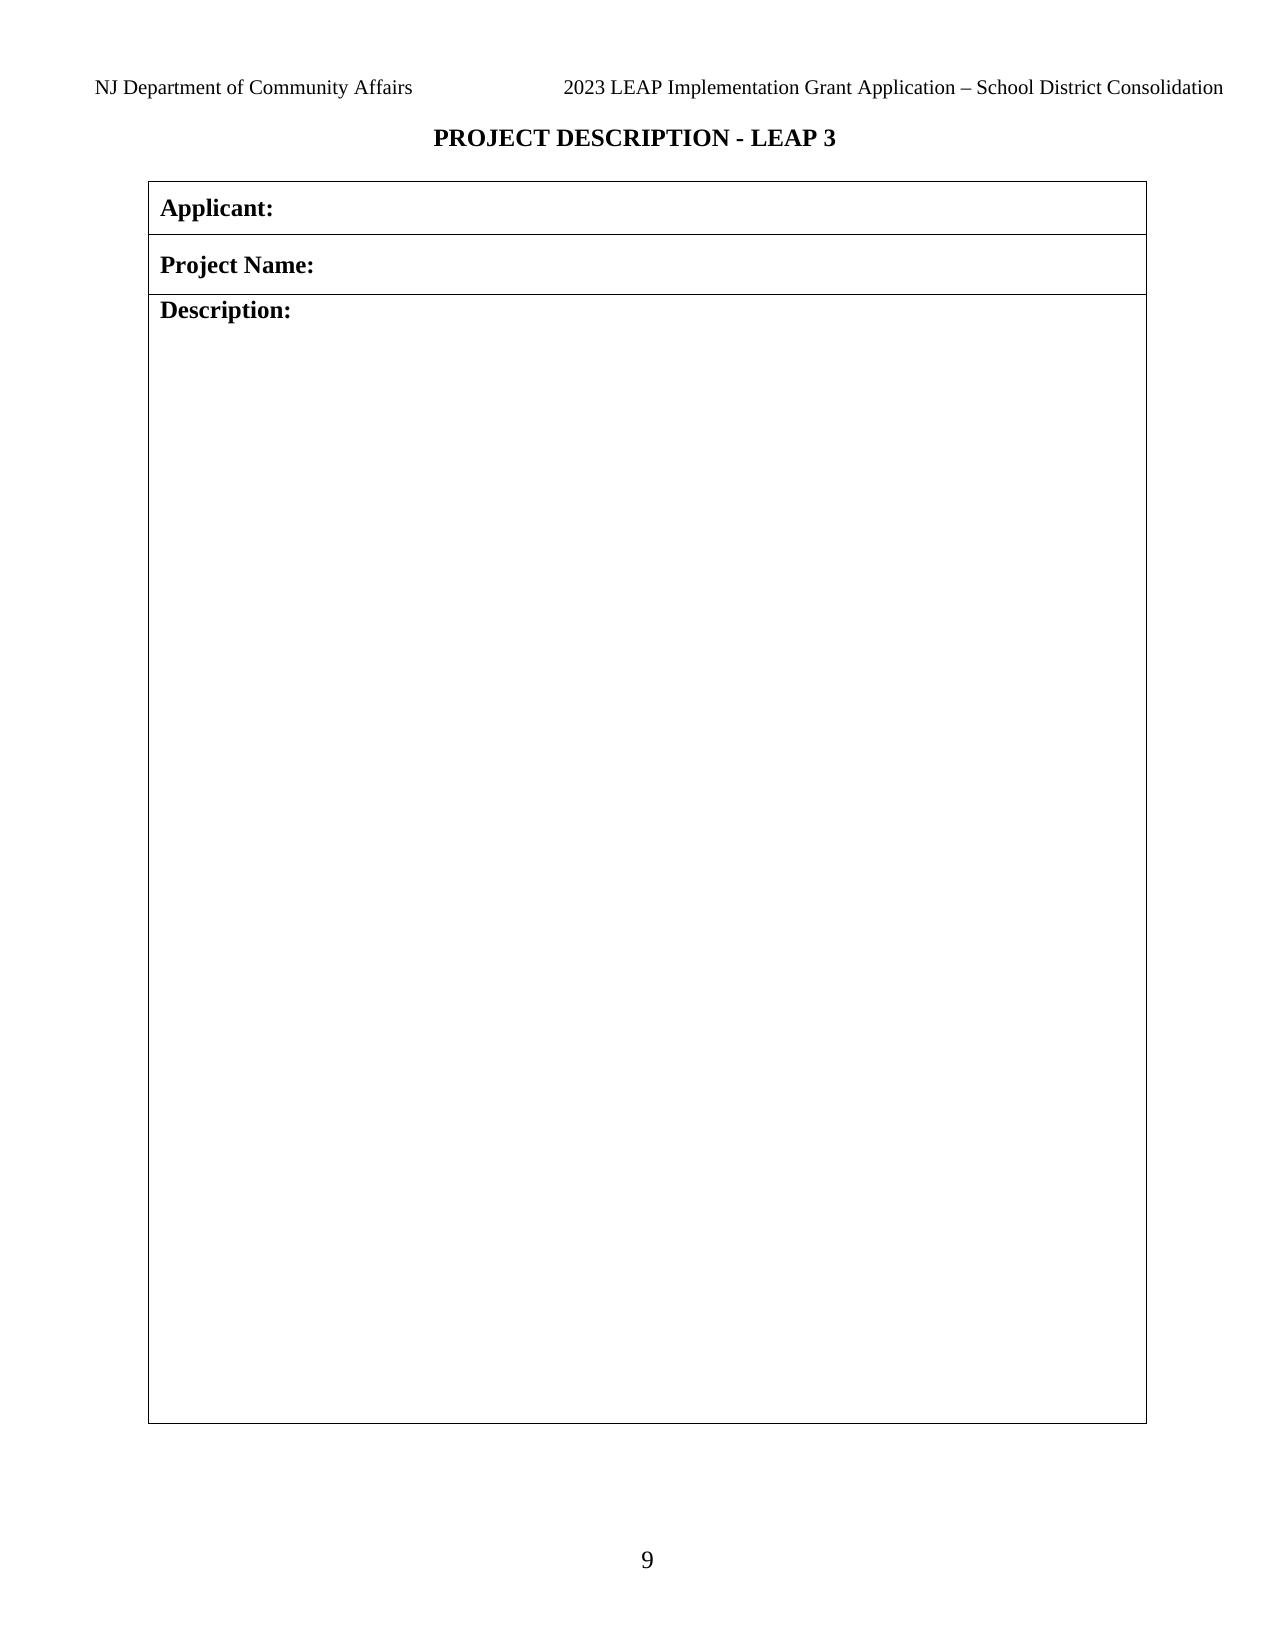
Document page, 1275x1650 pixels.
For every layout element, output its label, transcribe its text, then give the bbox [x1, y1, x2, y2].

table_cell Description: [149, 295, 1146, 1422]
text PROJECT DESCRIPTION - LEAP 3 [57, 123, 1212, 152]
table_header Applicant: [149, 182, 1146, 234]
table_cell Project Name: [149, 235, 1146, 294]
